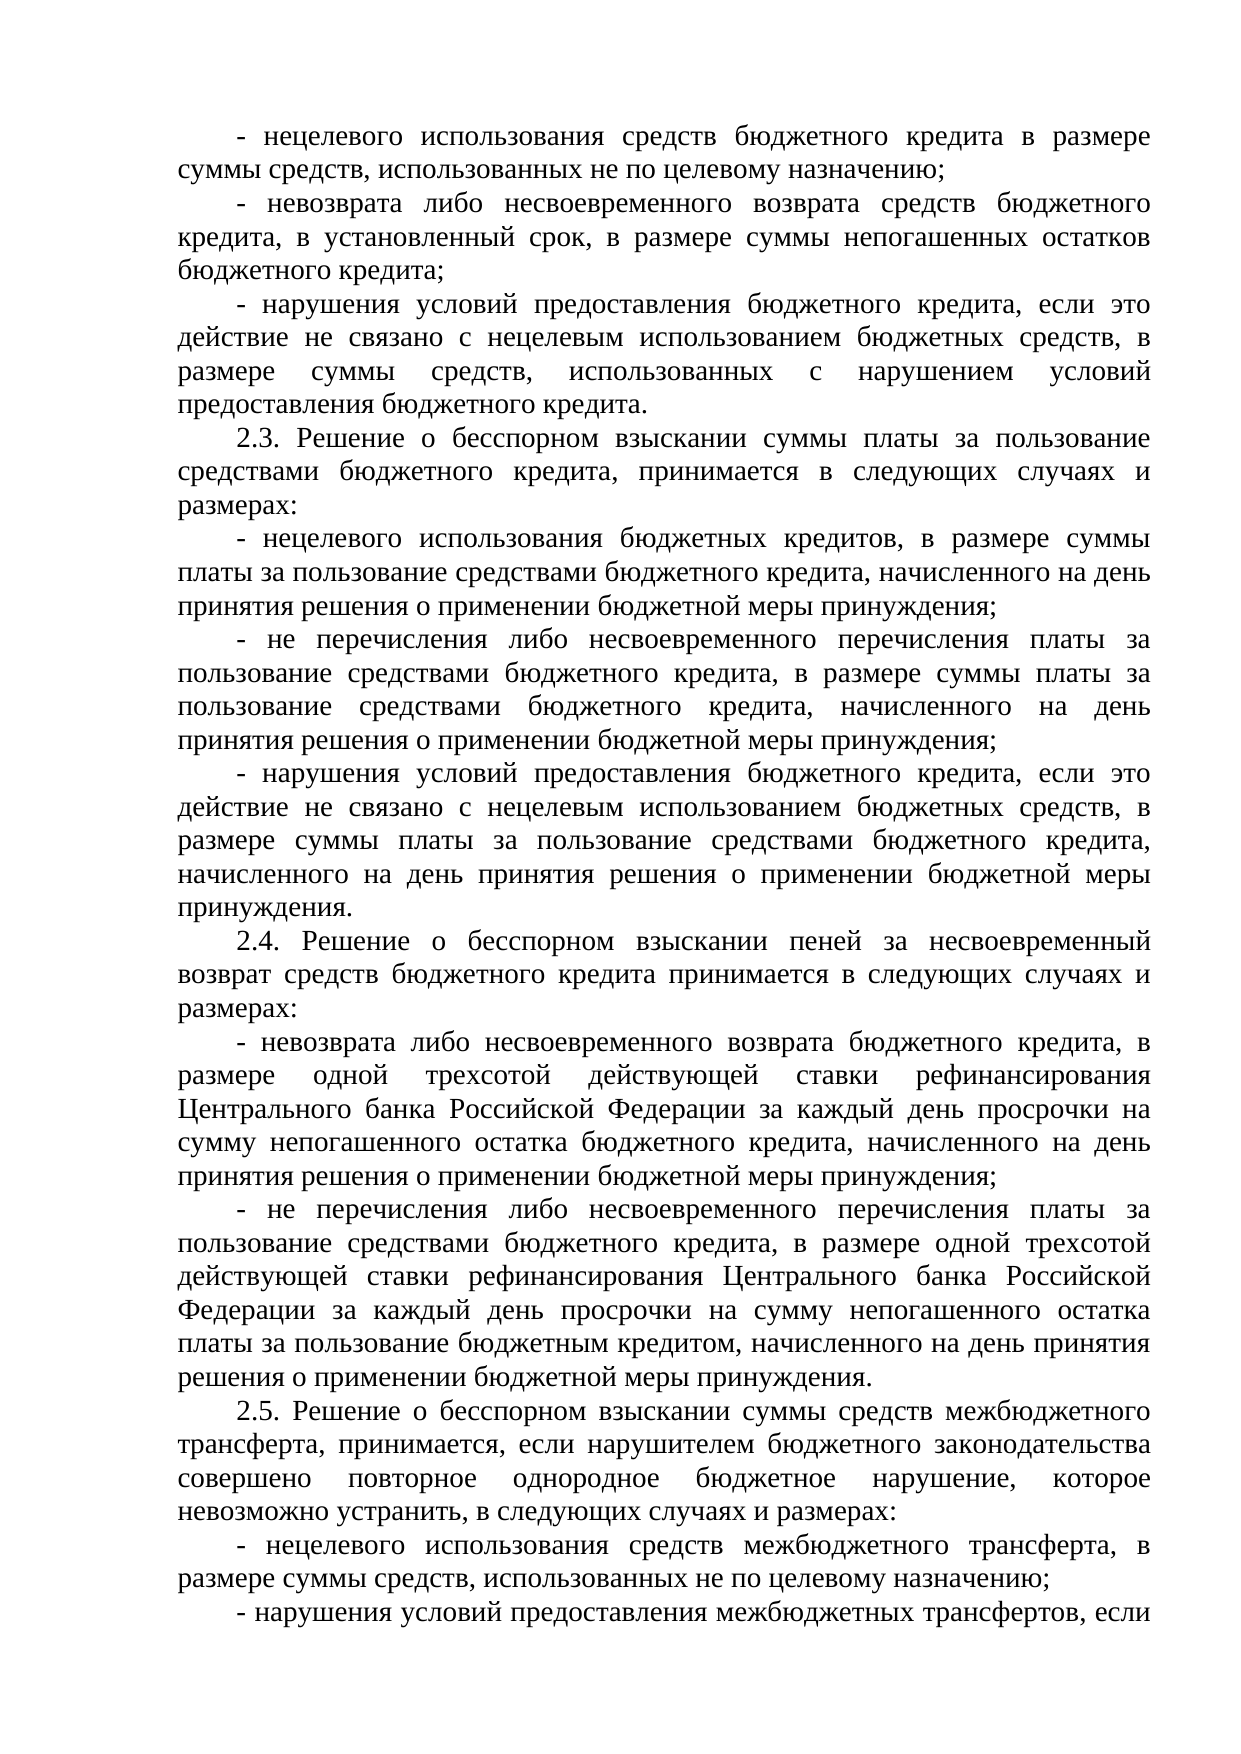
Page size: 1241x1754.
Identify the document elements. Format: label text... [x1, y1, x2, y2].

text - невозврата либо несвоевременного возврата средств бюджетного кредита, в установленный срок, в размере суммы непогашенных остатков бюджетного кредита; [177, 185, 1152, 286]
text - нецелевого использования бюджетных кредитов, в размере суммы платы за пользование средствами бюджетного кредита, начисленного на день принятия решения о применении бюджетной меры принуждения; [177, 521, 1152, 621]
text - не перечисления либо несвоевременного перечисления платы за пользование средствами бюджетного кредита, в размере одной трехсотой действующей ставки рефинансирования Центрального банка Российской Федерации за каждый день просрочки на сумму непогашенного остатка платы за пользование бюджетным кредитом, начисленного на день принятия решения о применении бюджетной меры принуждения. [177, 1191, 1152, 1393]
text - невозврата либо несвоевременного возврата бюджетного кредита, в размере одной трехсотой действующей ставки рефинансирования Центрального банка Российской Федерации за каждый день просрочки на сумму непогашенного остатка бюджетного кредита, начисленного на день принятия решения о применении бюджетной меры принуждения; [177, 1024, 1152, 1191]
text - нарушения условий предоставления бюджетного кредита, если это действие не связано с нецелевым использованием бюджетных средств, в размере суммы средств, использованных с нарушением условий предоставления бюджетного кредита. [177, 286, 1152, 420]
text 2.4. Решение о бесспорном взыскании пеней за несвоевременный возврат средств бюджетного кредита принимается в следующих случаях и размерах: [177, 923, 1152, 1024]
text - не перечисления либо несвоевременного перечисления платы за пользование средствами бюджетного кредита, в размере суммы платы за пользование средствами бюджетного кредита, начисленного на день принятия решения о применении бюджетной меры принуждения; [177, 621, 1152, 755]
text - нецелевого использования средств межбюджетного трансферта, в размере суммы средств, использованных не по целевому назначению; [177, 1527, 1152, 1594]
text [177, 1594, 1152, 1627]
text 2.3. Решение о бесспорном взыскании суммы платы за пользование средствами бюджетного кредита, принимается в следующих случаях и размерах: [177, 420, 1152, 521]
text - нецелевого использования средств бюджетного кредита в размере суммы средств, использованных не по целевому назначению; [177, 118, 1152, 185]
text - нарушения условий предоставления бюджетного кредита, если это действие не связано с нецелевым использованием бюджетных средств, в размере суммы платы за пользование средствами бюджетного кредита, начисленного на день принятия решения о применении бюджетной меры принуждения. [177, 755, 1152, 923]
text 2.5. Решение о бесспорном взыскании суммы средств межбюджетного трансферта, принимается, если нарушителем бюджетного законодательства совершено повторное однородное бюджетное нарушение, которое невозможно устранить, в следующих случаях и размерах: [177, 1393, 1152, 1527]
